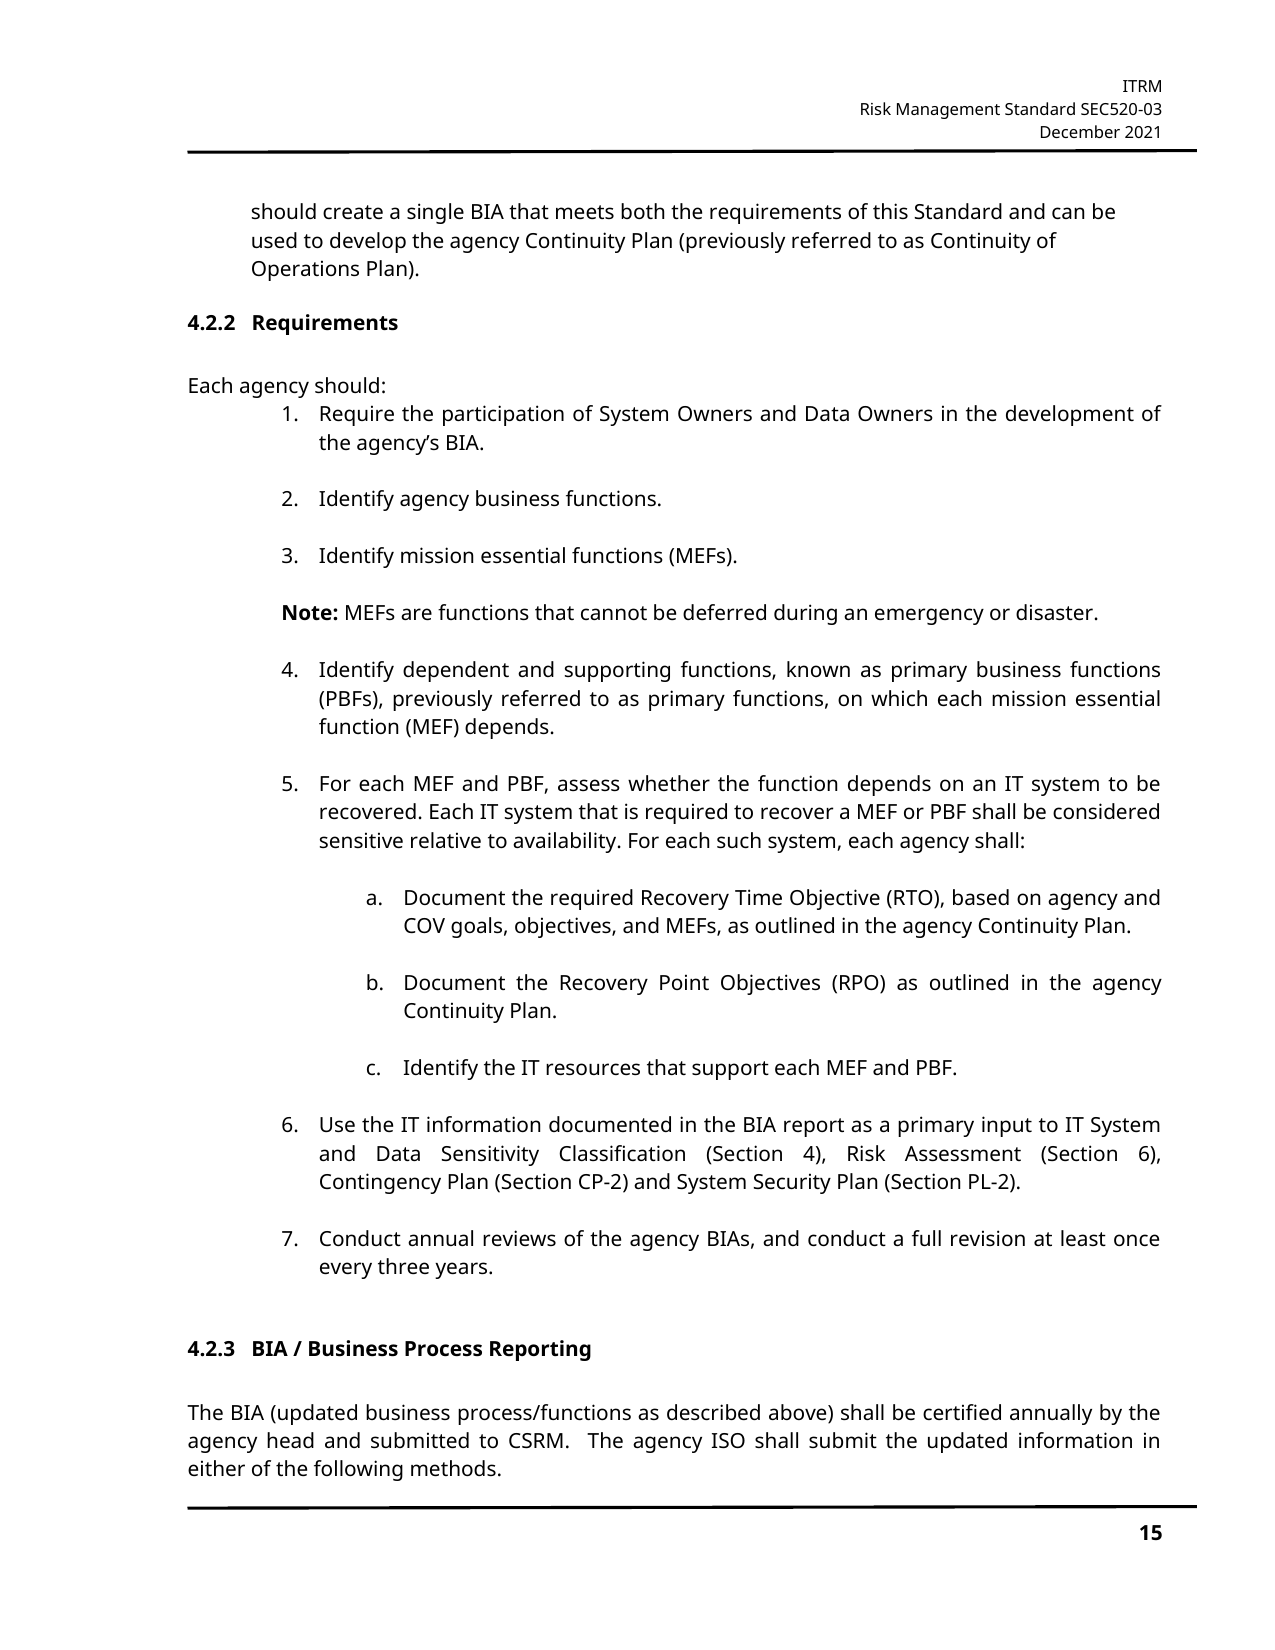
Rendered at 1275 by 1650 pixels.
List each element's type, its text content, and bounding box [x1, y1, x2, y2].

list Use the IT information documented in the BIA report as a primary input to IT System and Data Sensitivity Classification (Section 4), Risk Assessment (Section 6), Contingency Plan (Section CP-2) and System Security Plan (Section PL-2). [281, 1110, 1162, 1196]
list For each MEF and PBF, assess whether the function depends on an IT system to be recovered. Each IT system that is required to recover a MEF or PBF shall be considered sensitive relative to availability. For each such system, each agency shall: [281, 769, 1162, 854]
list Identify mission essential functions (MEFs). [281, 541, 1162, 570]
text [251, 197, 1162, 283]
subtitle 4.2.3 BIA / Business Process Reporting [187, 1334, 1162, 1363]
text The BIA (updated business process/functions as described above) shall be certified annually by the agency head and submitted to CSRM. The agency ISO shall submit the updated information in either of the following methods. [187, 1398, 1162, 1483]
list Each agency should: [187, 371, 1162, 399]
list Document the Recovery Point Objectives (RPO) as outlined in the agency Continuity Plan. [366, 968, 1162, 1025]
list c. Identify the IT resources that support each MEF and PBF. [187, 1053, 1162, 1082]
list Identify dependent and supporting functions, known as primary business functions (PBFs), previously referred to as primary functions, on which each mission essential function (MEF) depends. [281, 655, 1162, 741]
list Note: MEFs are functions that cannot be deferred during an emergency or disaster. [187, 598, 1162, 627]
list Require the participation of System Owners and Data Owners in the development of the agency’s BIA. [281, 399, 1162, 456]
subtitle 4.2.2 Requirements [187, 308, 1162, 336]
list Identify agency business functions. [281, 484, 1162, 513]
list Document the required Recovery Time Objective (RTO), based on agency and COV goals, objectives, and MEFs, as outlined in the agency Continuity Plan. [366, 883, 1162, 939]
list Conduct annual reviews of the agency BIAs, and conduct a full revision at least once every three years. [281, 1224, 1162, 1281]
